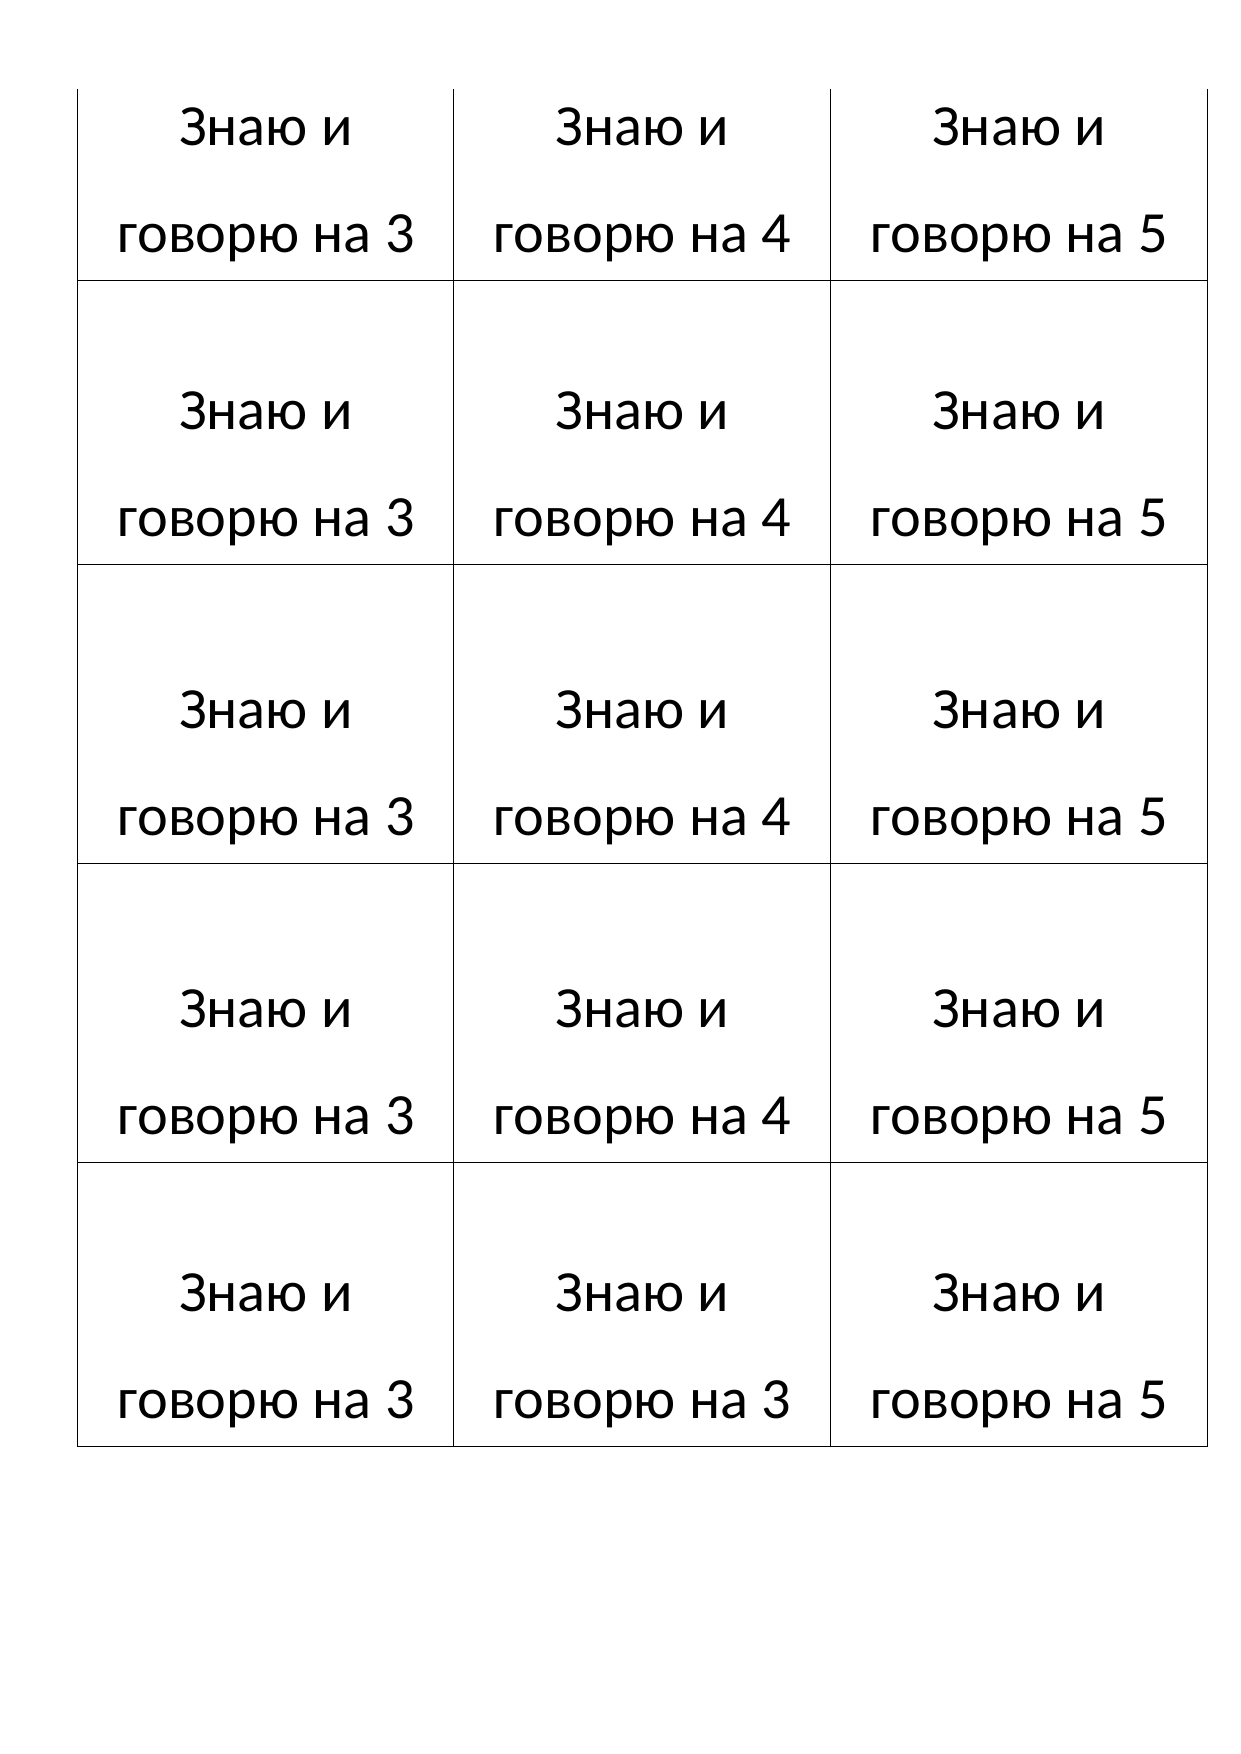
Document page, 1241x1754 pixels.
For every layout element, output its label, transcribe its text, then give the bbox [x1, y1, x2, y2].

table_cell Знаю и говорю на 5 [831, 565, 1207, 863]
table_cell Знаю и говорю на 3 [454, 1163, 830, 1446]
table_header Знаю и говорю на 5 [831, 89, 1207, 280]
table_header Знаю и говорю на 4 [454, 89, 830, 280]
table_cell Знаю и говорю на 3 [78, 281, 453, 564]
table_cell Знаю и говорю на 3 [78, 1163, 453, 1446]
table_cell Знаю и говорю на 5 [831, 1163, 1207, 1446]
table_cell Знаю и говорю на 4 [454, 864, 830, 1162]
table_header Знаю и говорю на 3 [78, 89, 453, 280]
table_cell Знаю и говорю на 5 [831, 281, 1207, 564]
table_cell Знаю и говорю на 3 [78, 864, 453, 1162]
table_cell Знаю и говорю на 5 [831, 864, 1207, 1162]
table_cell Знаю и говорю на 4 [454, 565, 830, 863]
table_cell Знаю и говорю на 4 [454, 281, 830, 564]
table_cell Знаю и говорю на 3 [78, 565, 453, 863]
